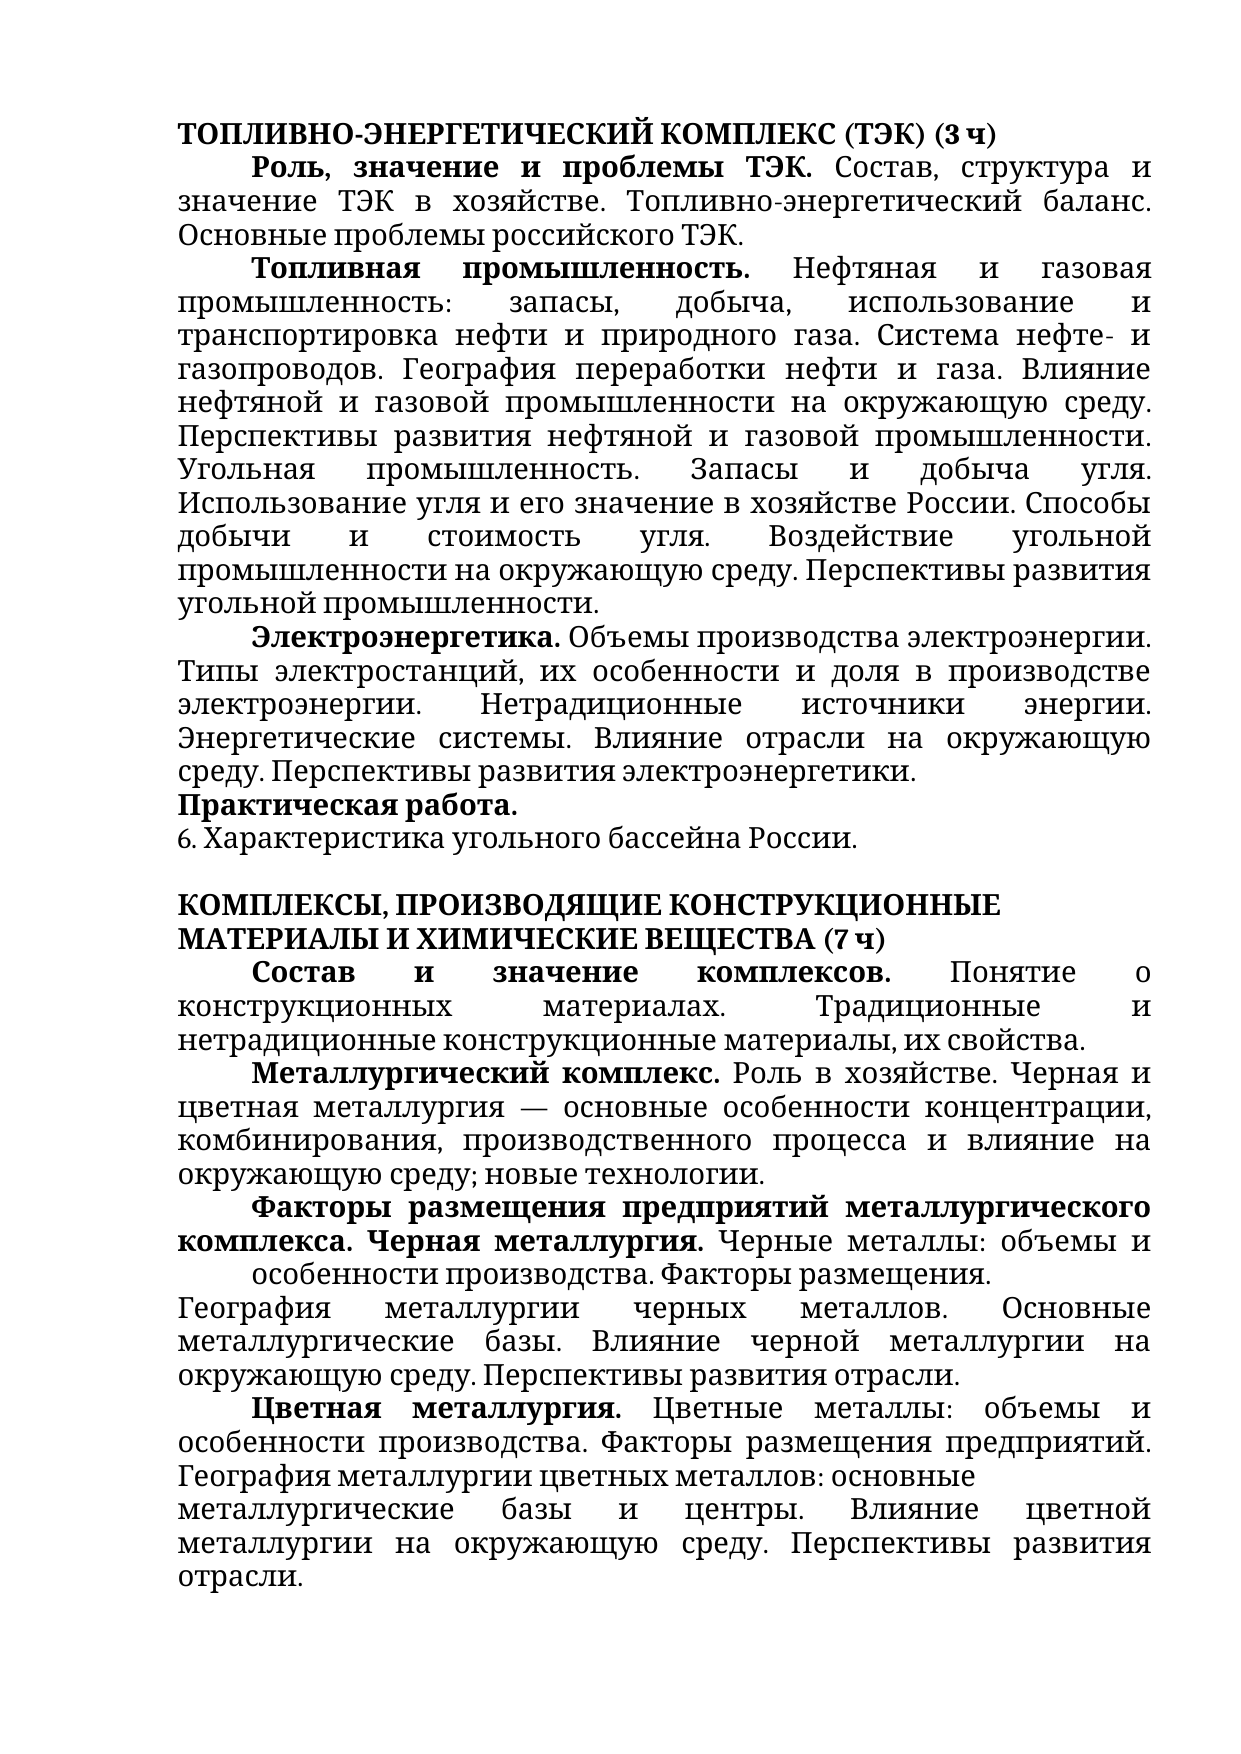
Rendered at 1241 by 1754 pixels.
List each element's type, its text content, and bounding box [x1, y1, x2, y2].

text 6. Характеристика угольного бассейна России. [177, 822, 1152, 856]
text Роль, значение и проблемы ТЭК. Состав, структура и значение ТЭК в хозяйстве. Топливно-энергетический баланс. Основные проблемы российского ТЭК. [177, 152, 1152, 252]
text Топливная промышленность. Нефтяная и газовая промышленность: запасы, добыча, использование и транспортировка нефти и природного газа. Система нефте- и газопроводов. География переработки нефти и газа. Влияние нефтяной и газовой промышленности на окружающую среду. Перспективы развития нефтяной и газовой промышленности. Угольная промышленность. Запасы и добыча угля. Использование угля и его значение в хозяйстве России. Способы добычи и стоимость угля. Воздействие угольной промышленности на окружающую среду. Перспективы развития угольной промышленности. [177, 252, 1152, 621]
text Металлургический комплекс. Роль в хозяйстве. Черная и цветная металлургия — основные особенности концентрации, комбинирования, производственного процесса и влияние на окружающую среду; новые технологии. [177, 1057, 1152, 1191]
text География металлургии черных металлов. Основные металлургические базы. Влияние черной металлургии на окружающую среду. Перспективы развития отрасли. [177, 1292, 1152, 1393]
text Факторы размещения предприятий металлургического комплекса. Черная металлургия. Черные металлы: объемы и особенности производства. Факторы размещения. [177, 1191, 1152, 1292]
text Состав и значение комплексов. Понятие о конструкционных материалах. Традиционные и нетрадиционные конструкционные­ материалы, их свойства. [177, 957, 1152, 1057]
text ТОПЛИВНО-ЭНЕРГЕТИЧЕСКИЙ КОМПЛЕКС (ТЭК) (3 ч) [177, 118, 1152, 152]
text Цветная металлургия. Цветные металлы: объемы и особенности производства. Факторы размещения предприятий. География металлургии цветных металлов: основные [177, 1393, 1152, 1493]
text Практическая работа. [177, 789, 1152, 822]
text КОМПЛЕКСЫ, ПРОИЗВОДЯЩИЕ КОНСТРУКЦИОННЫЕ МАТЕРИАЛЫ И ХИМИЧЕСКИЕ ВЕЩЕСТВА (7 ч) [177, 889, 1152, 957]
text Электроэнергетика. Объемы производства электроэнергии. Типы электростанций, их особенности и доля в производстве электроэнергии. Нетрадиционные источники энергии. Энергетические системы. Влияние отрасли на окружающую среду. Перспективы развития электроэнергетики. [177, 621, 1152, 789]
text металлургические базы и центры. Влияние цветной металлургии на окружающую среду. Перспективы развития отрасли. [177, 1493, 1152, 1594]
